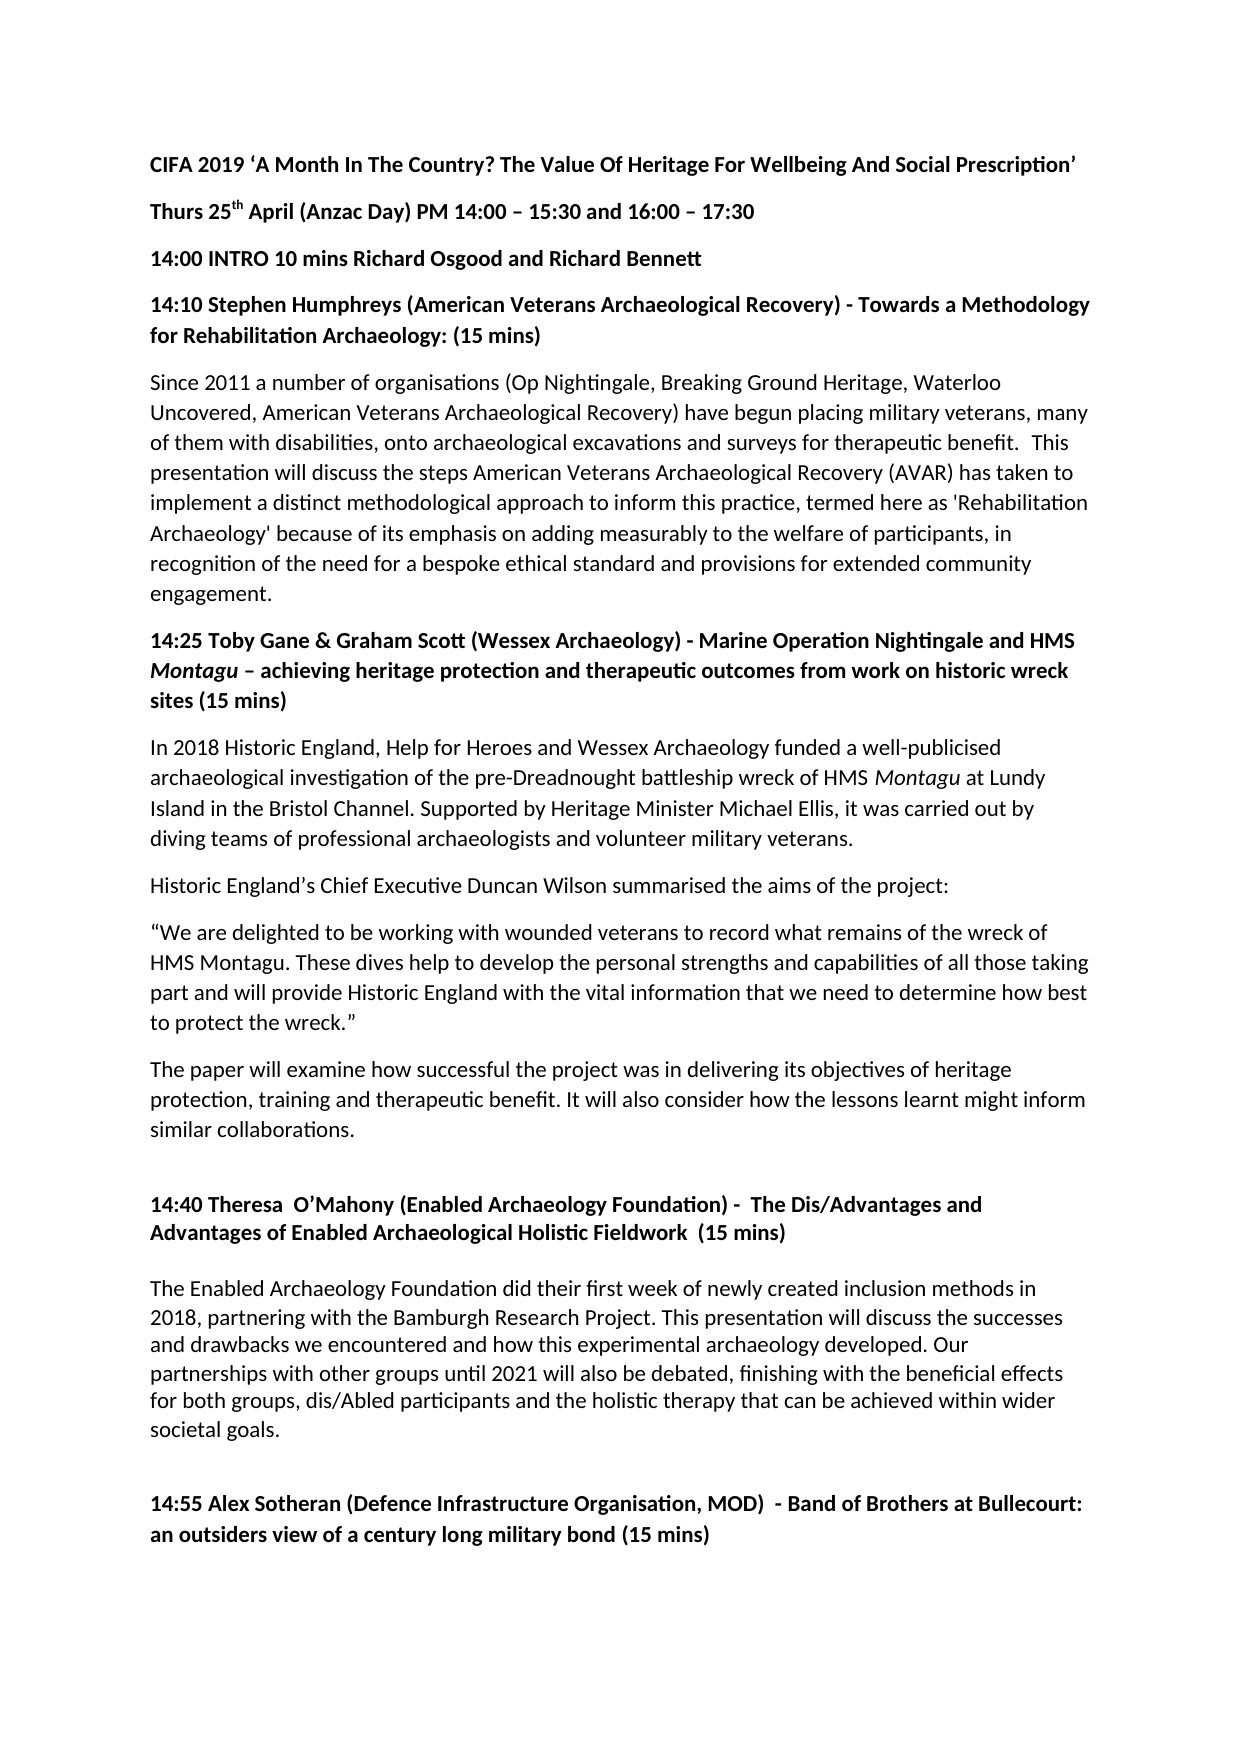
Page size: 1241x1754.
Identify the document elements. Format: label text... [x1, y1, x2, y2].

text Thurs 25th April (Anzac Day) PM 14:00 – 15:30 and 16:00 – 17:30 [150, 197, 1090, 225]
text 14:40 Theresa O’Mahony (Enabled Archaeology Foundation) - The Dis/Advantages and Advantages of Enabled Archaeological Holistic Fieldwork (15 mins) [150, 1191, 1090, 1247]
text 14:00 INTRO 10 mins Richard Osgood and Richard Bennett [150, 244, 1090, 272]
text The Enabled Archaeology Foundation did their first week of newly created inclusion methods in 2018, partnering with the Bamburgh Research Project. This presentation will discuss the successes and drawbacks we encountered and how this experimental archaeology developed. Our partnerships with other groups until 2021 will also be debated, finishing with the beneficial effects for both groups, dis/Abled participants and the holistic therapy that can be achieved within wider societal goals. [150, 1274, 1090, 1443]
text In 2018 Historic England, Help for Heroes and Wessex Archaeology funded a well-publicised archaeological investigation of the pre-Dreadnought battleship wreck of HMS Montagu at Lundy Island in the Bristol Channel. Supported by Heritage Minister Michael Ellis, it was carried out by diving teams of professional archaeologists and volunteer military veterans. [150, 733, 1090, 852]
text 14:55 Alex Sotheran (Defence Infrastructure Organisation, MOD) - Band of Brothers at Bullecourt: an outsiders view of a century long military bond (15 mins) [150, 1489, 1090, 1548]
text CIFA 2019 ‘A Month In The Country? The Value Of Heritage For Wellbeing And Social Prescription’ [150, 150, 1090, 178]
text 14:25 Toby Gane & Graham Scott (Wessex Archaeology) - Marine Operation Nightingale and HMS Montagu – achieving heritage protection and therapeutic outcomes from work on historic wreck sites (15 mins) [150, 626, 1090, 714]
text Since 2011 a number of organisations (Op Nightingale, Breaking Ground Heritage, Waterloo Uncovered, American Veterans Archaeological Recovery) have begun placing military veterans, many of them with disabilities, onto archaeological excavations and surveys for therapeutic benefit. This presentation will discuss the steps American Veterans Archaeological Recovery (AVAR) has taken to implement a distinct methodological approach to inform this practice, termed here as 'Rehabilitation Archaeology' because of its emphasis on adding measurably to the welfare of participants, in recognition of the need for a bespoke ethical standard and provisions for extended community engagement. [150, 368, 1090, 607]
text 14:10 Stephen Humphreys (American Veterans Archaeological Recovery) - Towards a Methodology for Rehabilitation Archaeology: (15 mins) [150, 291, 1090, 349]
text The paper will examine how successful the project was in delivering its objectives of heritage protection, training and therapeutic benefit. It will also consider how the lessons learnt might inform similar collaborations. [150, 1055, 1090, 1144]
text “We are delighted to be working with wounded veterans to record what remains of the wreck of HMS Montagu. These dives help to develop the personal strengths and capabilities of all those taking part and will provide Historic England with the vital information that we need to determine how best to protect the wreck.” [150, 918, 1090, 1036]
text Historic England’s Chief Executive Duncan Wilson summarised the aims of the project: [150, 871, 1090, 899]
